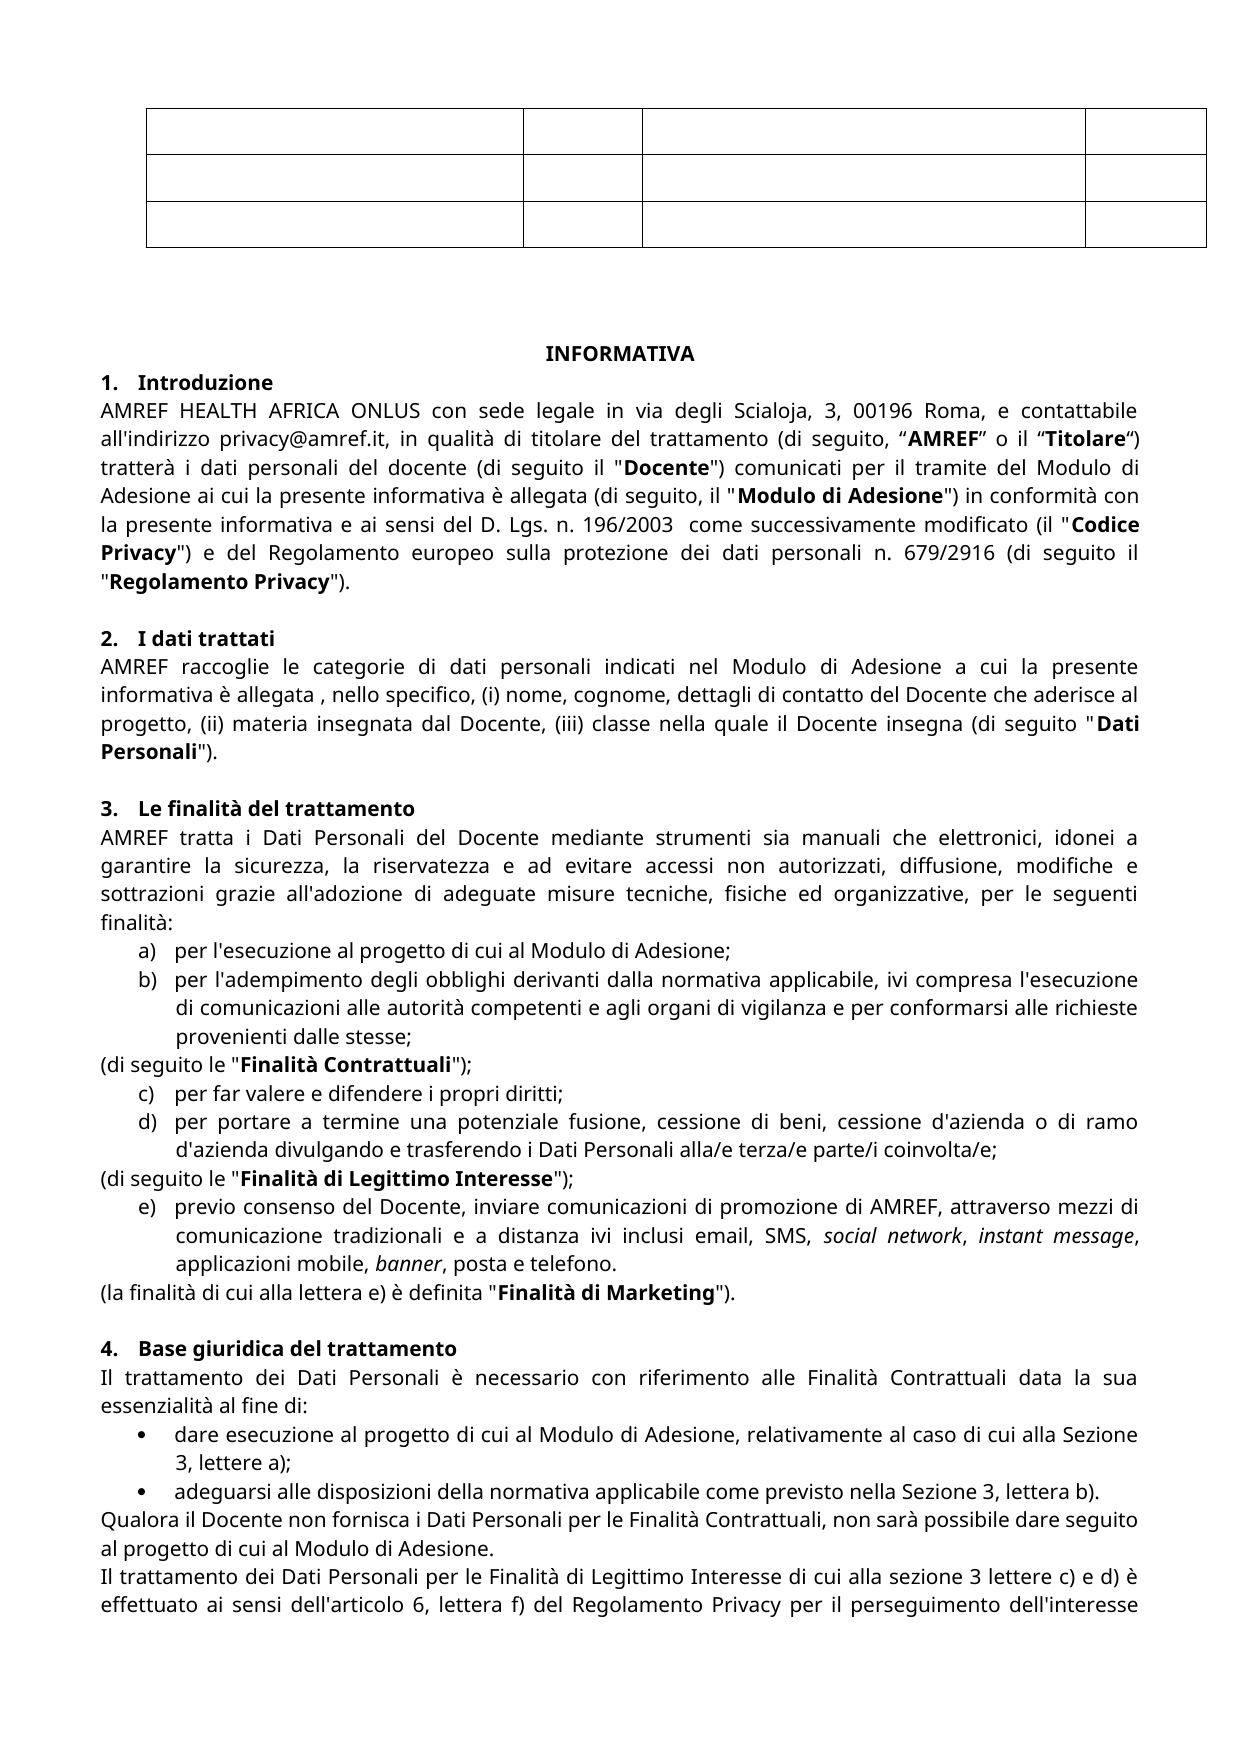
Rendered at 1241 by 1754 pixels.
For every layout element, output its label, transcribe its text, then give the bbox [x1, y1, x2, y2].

list Introduzione [100, 368, 1140, 396]
text INFORMATIVA [100, 339, 1140, 368]
table_cell [147, 109, 523, 154]
list dare esecuzione al progetto di cui al Modulo di Adesione, relativamente al caso di cui alla Sezione 3, lettere a); [138, 1420, 1140, 1477]
list per far valere e difendere i propri diritti; [138, 1079, 1140, 1107]
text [100, 1562, 1140, 1619]
table_cell [643, 202, 1085, 247]
table_cell [524, 202, 642, 247]
list adeguarsi alle disposizioni della normativa applicabile come previsto nella Sezione 3, lettera b). [138, 1477, 1140, 1505]
text AMREF HEALTH AFRICA ONLUS con sede legale in via degli Scialoja, 3, 00196 Roma, e contattabile all'indirizzo privacy@amref.it, in qualità di titolare del trattamento (di seguito, “AMREF” o il “Titolare“) tratterà i dati personali del docente (di seguito il "Docente") comunicati per il tramite del Modulo di Adesione ai cui la presente informativa è allegata (di seguito, il "Modulo di Adesione") in conformità con la presente informativa e ai sensi del D. Lgs. n. 196/2003 come successivamente modificato (il "Codice Privacy") e del Regolamento europeo sulla protezione dei dati personali n. 679/2916 (di seguito il "Regolamento Privacy"). [100, 396, 1140, 595]
table_cell [1086, 155, 1206, 201]
text Qualora il Docente non fornisca i Dati Personali per le Finalità Contrattuali, non sarà possibile dare seguito al progetto di cui al Modulo di Adesione. [100, 1505, 1140, 1562]
text (la finalità di cui alla lettera e) è definita "Finalità di Marketing"). [100, 1278, 1140, 1306]
text AMREF raccoglie le categorie di dati personali indicati nel Modulo di Adesione a cui la presente informativa è allegata , nello specifico, (i) nome, cognome, dettagli di contatto del Docente che aderisce al progetto, (ii) materia insegnata dal Docente, (iii) classe nella quale il Docente insegna (di seguito "Dati Personali"). [100, 652, 1140, 766]
list per portare a termine una potenziale fusione, cessione di beni, cessione d'azienda o di ramo d'azienda divulgando e trasferendo i Dati Personali alla/e terza/e parte/i coinvolta/e; [138, 1107, 1140, 1164]
text (di seguito le "Finalità di Legittimo Interesse"); [100, 1164, 1140, 1192]
table_cell [1086, 202, 1206, 247]
list Le finalità del trattamento [100, 794, 1140, 823]
table_cell [524, 155, 642, 201]
table_cell [147, 202, 523, 247]
text Il trattamento dei Dati Personali è necessario con riferimento alle Finalità Contrattuali data la sua essenzialità al fine di: [100, 1363, 1140, 1420]
table_cell [524, 109, 642, 154]
list per l'esecuzione al progetto di cui al Modulo di Adesione; [138, 936, 1140, 965]
list per l'adempimento degli obblighi derivanti dalla normativa applicabile, ivi compresa l'esecuzione di comunicazioni alle autorità competenti e agli organi di vigilanza e per conformarsi alle richieste provenienti dalle stesse; [138, 965, 1140, 1050]
table_cell [147, 155, 523, 201]
table_cell [1086, 109, 1206, 154]
text (di seguito le "Finalità Contrattuali"); [100, 1050, 1140, 1079]
text AMREF tratta i Dati Personali del Docente mediante strumenti sia manuali che elettronici, idonei a garantire la sicurezza, la riservatezza e ad evitare accessi non autorizzati, diffusione, modifiche e sottrazioni grazie all'adozione di adeguate misure tecniche, fisiche ed organizzative, per le seguenti finalità: [100, 823, 1140, 936]
list I dati trattati [100, 624, 1140, 652]
table_cell [643, 109, 1085, 154]
table_cell [643, 155, 1085, 201]
list Base giuridica del trattamento [100, 1334, 1140, 1363]
list previo consenso del Docente, inviare comunicazioni di promozione di AMREF, attraverso mezzi di comunicazione tradizionali e a distanza ivi inclusi email, SMS, social network, instant message, applicazioni mobile, banner, posta e telefono. [138, 1192, 1140, 1278]
